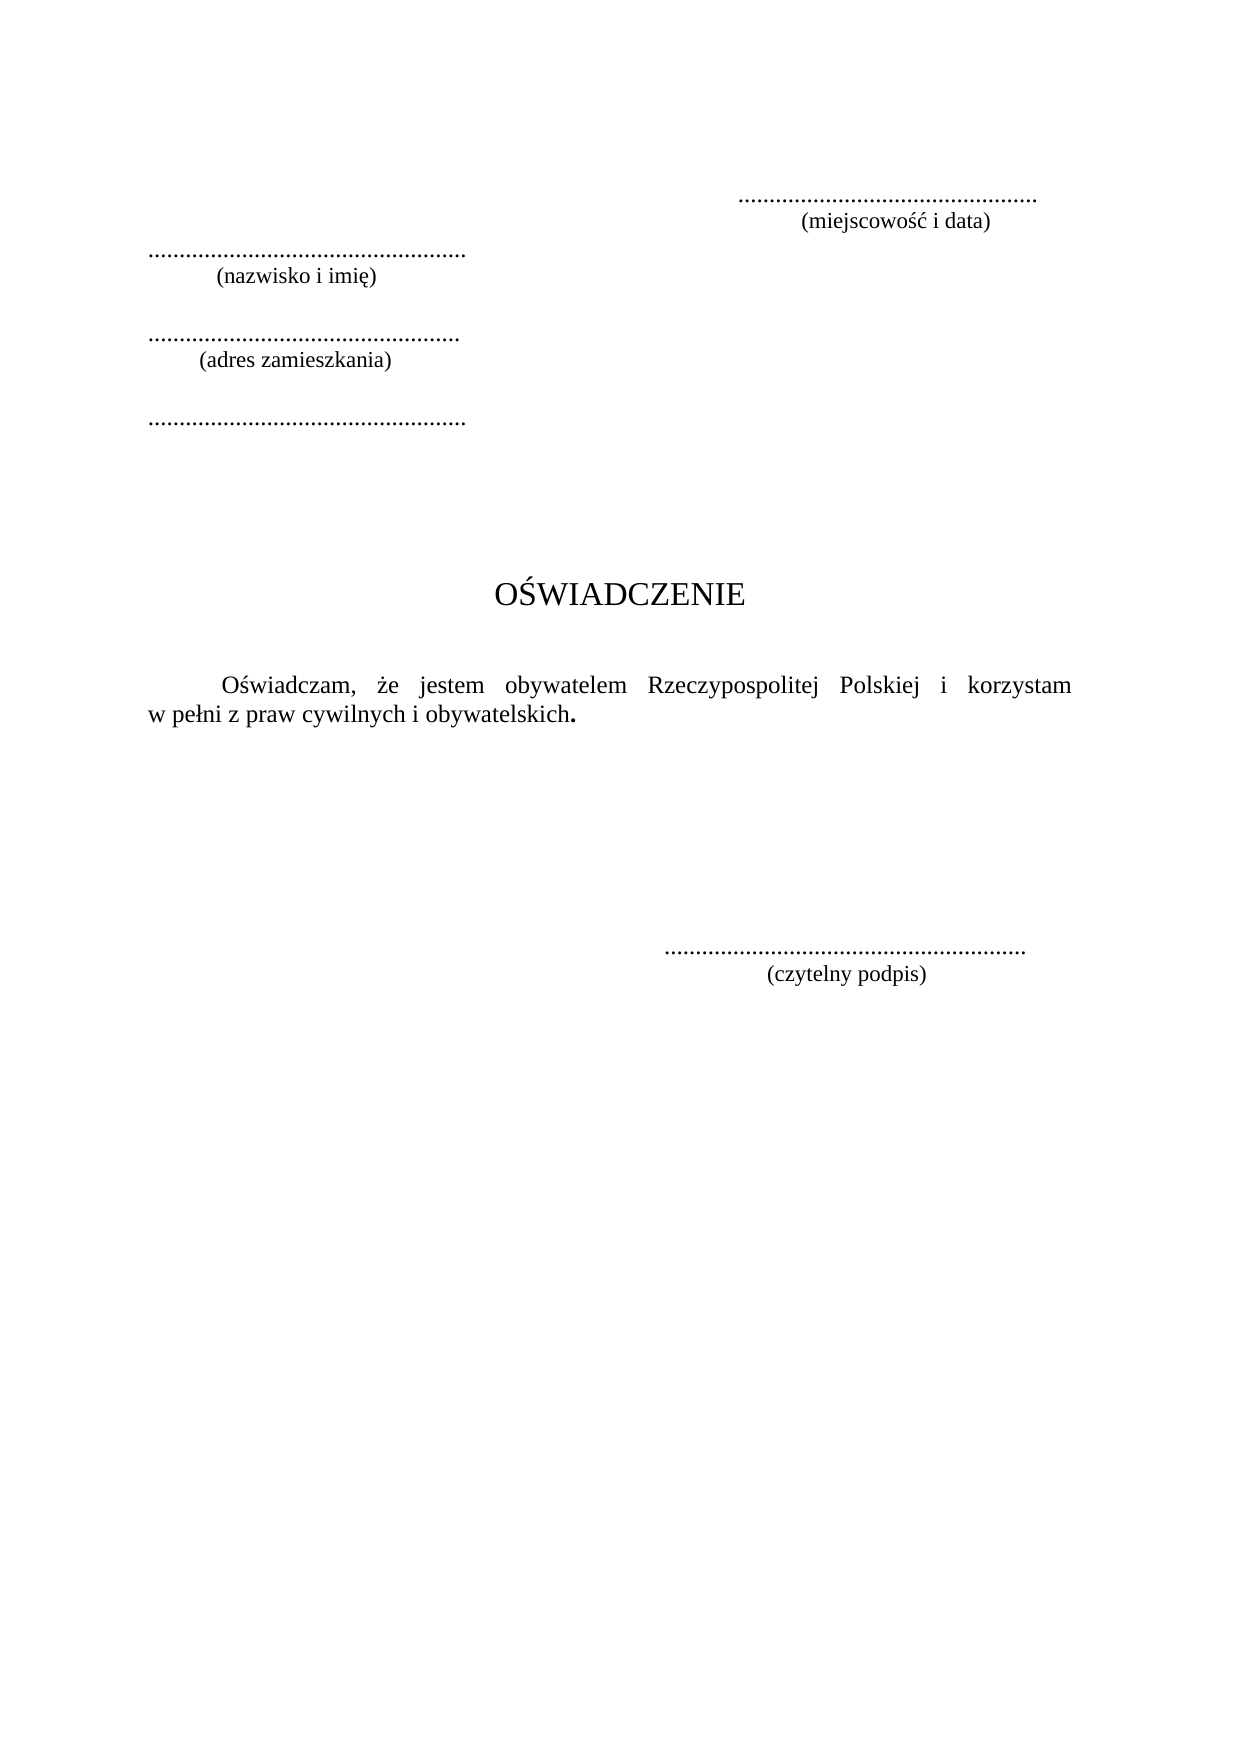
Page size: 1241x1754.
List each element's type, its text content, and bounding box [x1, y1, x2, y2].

text (nazwisko i imię) [148, 263, 1093, 289]
text (adres zamieszkania) [148, 346, 1093, 373]
text (miejscowość i data) [590, 207, 1093, 234]
text Oświadczam, że jestem obywatelem Rzeczypospolitej Polskiej i korzystam w pełni z praw cywilnych i obywatelskich. [148, 670, 1093, 727]
subtitle OŚWIADCZENIE [148, 574, 1093, 612]
text (czytelny podpis) [590, 960, 1093, 986]
text ................................................... [148, 402, 1093, 430]
text .......................................................... [664, 931, 1093, 960]
text ................................................ [664, 179, 1093, 207]
text ................................................... [148, 234, 1093, 263]
text .................................................. [148, 318, 1093, 346]
